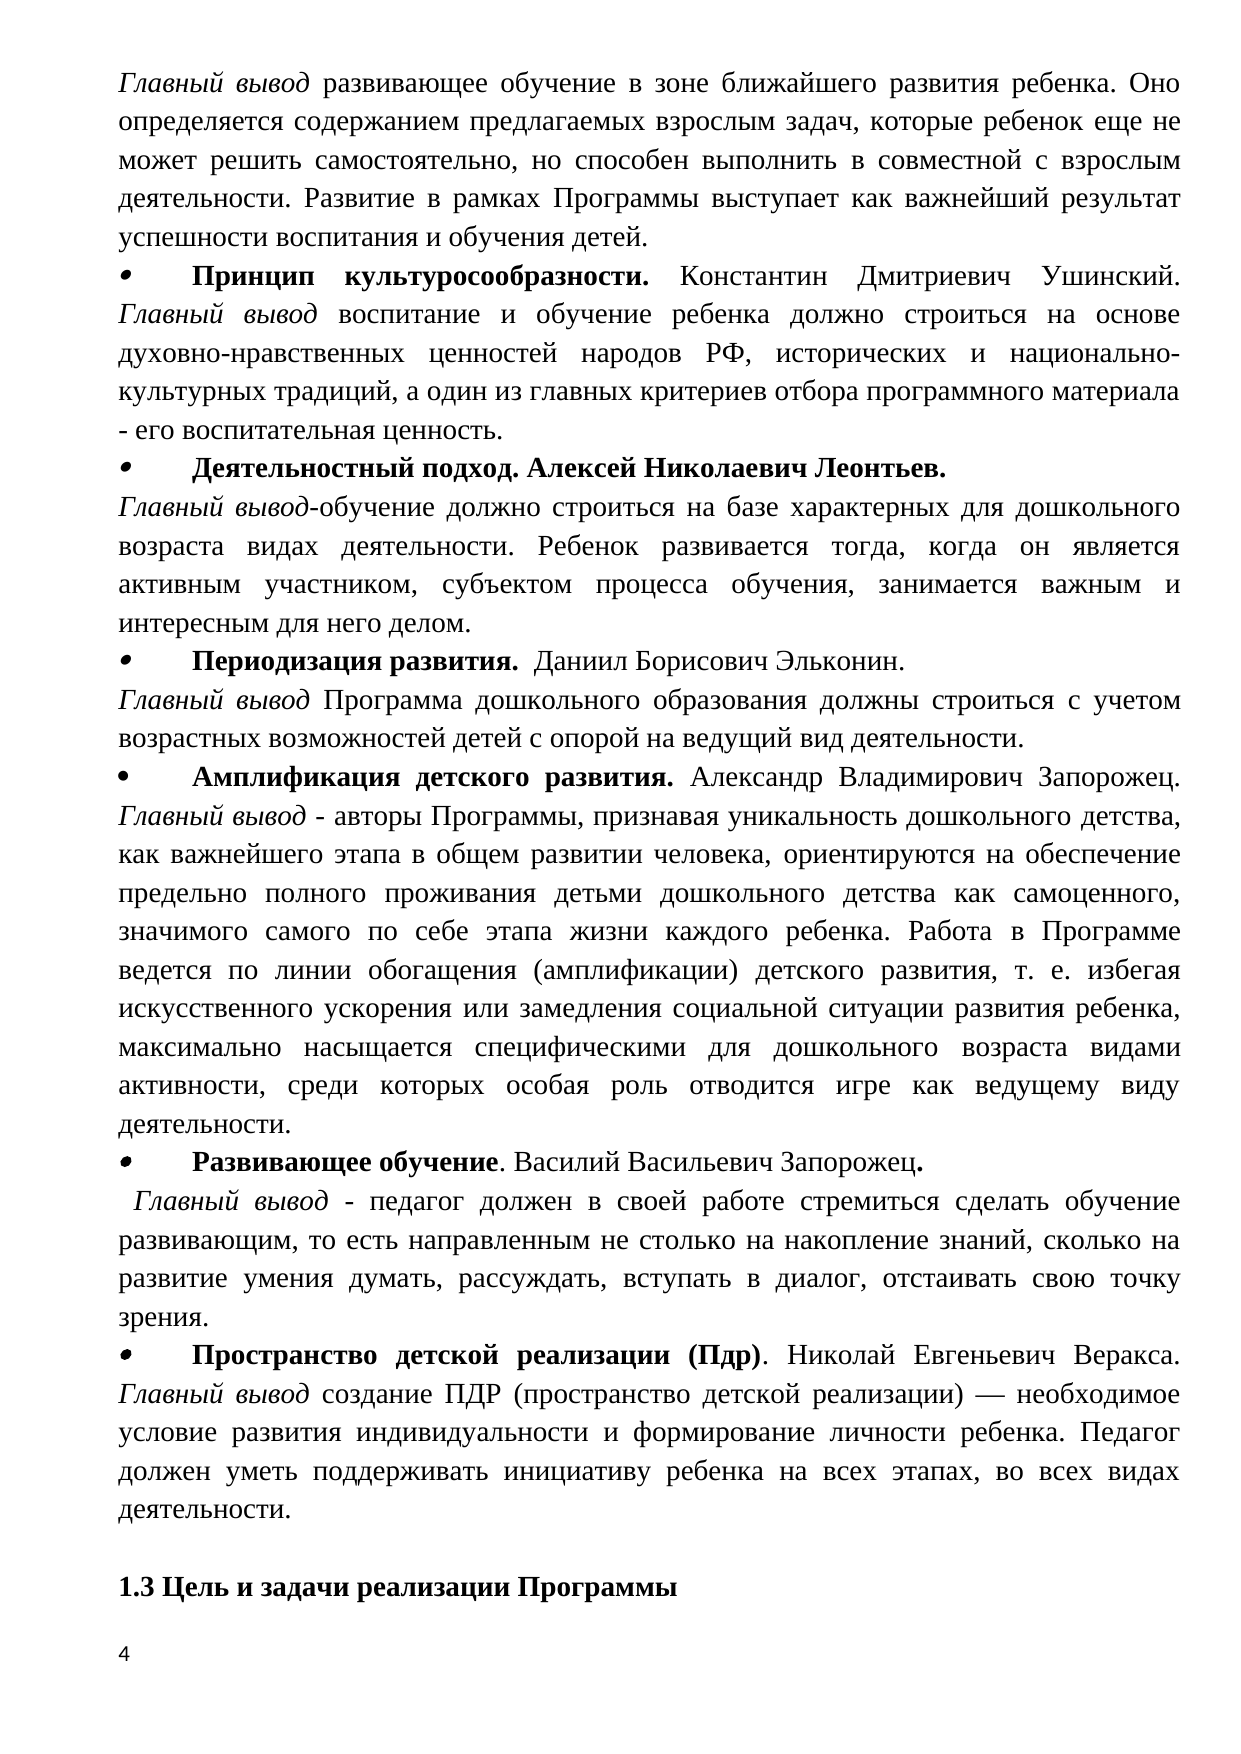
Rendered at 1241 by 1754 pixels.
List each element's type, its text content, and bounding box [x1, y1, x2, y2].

list Деятельностный подход. Алексей Николаевич Леонтьев. [118, 451, 1181, 484]
list Периодизация развития. Даниил Борисович Эльконин. [118, 643, 1181, 677]
list Главный вывод - педагог должен в своей работе стремиться сделать обучение развивающим, то есть направленным не столько на накопление знаний, сколько на развитие умения думать, рассуждать, вступать в диалог, отстаивать свою точку зрения. [118, 1183, 1181, 1332]
list Главный вывод развивающее обучение в зоне ближайшего развития ребенка. Оно определяется содержанием предлагаемых взрослым задач, которые ребенок еще не может решить самостоятельно, но способен выполнить в совместной с взрослым деятельности. Развитие в рамках Программы выступает как важнейший результат успешности воспитания и обучения детей. [118, 65, 1181, 253]
list Пространство детской реализации (Пдр). Николай Евгеньевич Веракса. Главный вывод создание ПДР (пространство детской реализации) — необходимое условие развития индивидуальности и формирование личности ребенка. Педагог должен уметь поддерживать инициативу ребенка на всех этапах, во всех видах деятельности. [118, 1337, 1181, 1525]
list Развивающее обучение. Василий Васильевич Запорожец. [118, 1144, 1181, 1178]
list Главный вывод Программа дошкольного образования должны строиться с учетом возрастных возможностей детей с опорой на ведущий вид деятельности. [118, 682, 1181, 754]
list 1.3 Цель и задачи реализации Программы [118, 1569, 1181, 1602]
list Амплификация детского развития. Александр Владимирович Запорожец. Главный вывод - авторы Программы, признавая уникальность дошкольного детства, как важнейшего этапа в общем развитии человека, ориентируются на обеспечение предельно полного проживания детьми дошкольного детства как самоценного, значимого самого по себе этапа жизни каждого ребенка. Работа в Программе ведется по линии обогащения (амплификации) детского развития, т. е. избегая искусственного ускорения или замедления социальной ситуации развития ребенка, максимально насыщается специфическими для дошкольного возраста видами активности, среди которых особая роль отводится игре как ведущему виду деятельности. [118, 759, 1181, 1139]
list Главный вывод-обучение должно строиться на базе характерных для дошкольного возраста видах деятельности. Ребенок развивается тогда, когда он является активным участником, субъектом процесса обучения, занимается важным и интересным для него делом. [118, 489, 1181, 638]
list Принцип культуросообразности. Константин Дмитриевич Ушинский. Главный вывод воспитание и обучение ребенка должно строиться на основе духовно-нравственных ценностей народов РФ, исторических и национально-культурных традиций, а один из главных критериев отбора программного материала - его воспитательная ценность. [118, 258, 1181, 446]
